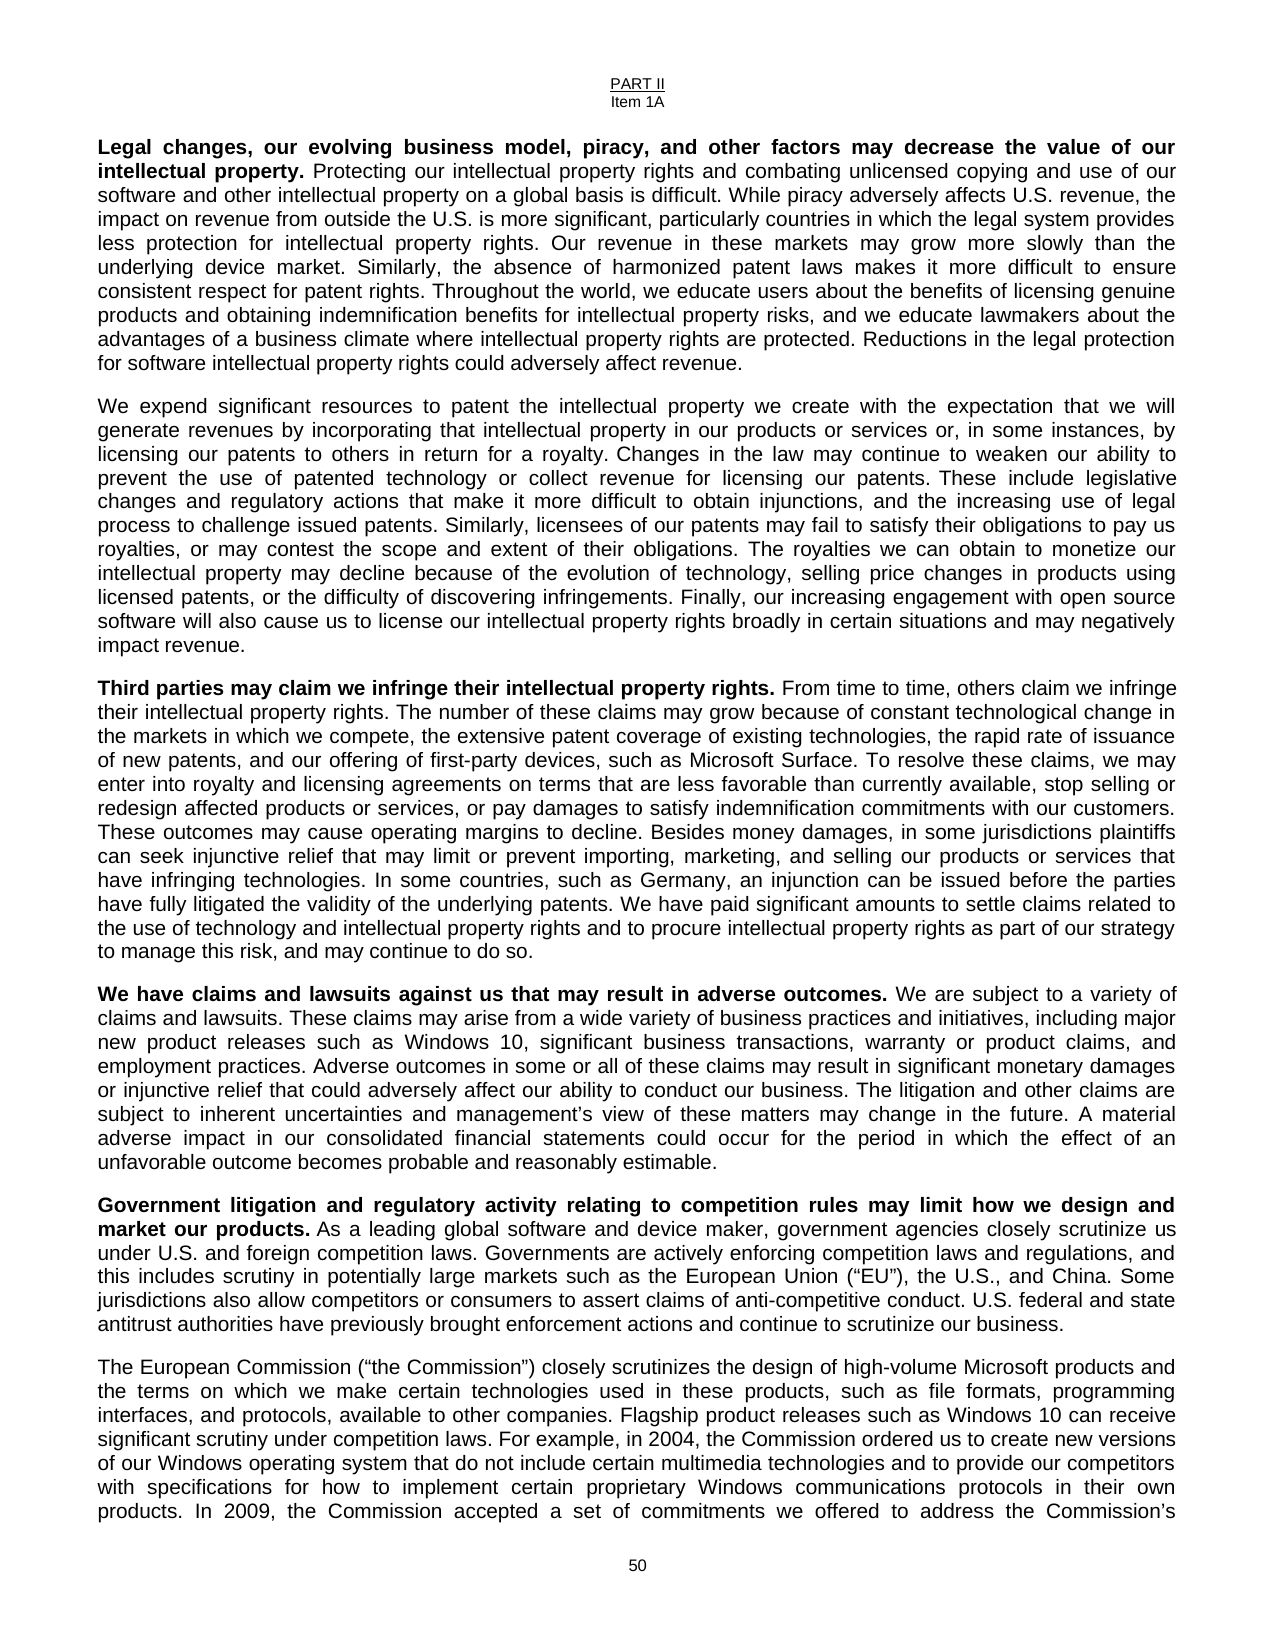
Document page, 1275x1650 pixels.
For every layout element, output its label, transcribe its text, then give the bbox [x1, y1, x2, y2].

text We expend significant resources to patent the intellectual property we create with the expectation that we will generate revenues by incorporating that intellectual property in our products or services or, in some instances, by licensing our patents to others in return for a royalty. Changes in the law may continue to weaken our ability to prevent the use of patented technology or collect revenue for licensing our patents. These include legislative changes and regulatory actions that make it more difficult to obtain injunctions, and the increasing use of legal process to challenge issued patents. Similarly, licensees of our patents may fail to satisfy their obligations to pay us royalties, or may contest the scope and extent of their obligations. The royalties we can obtain to monetize our intellectual property may decline because of the evolution of technology, selling price changes in products using licensed patents, or the difficulty of discovering infringements. Finally, our increasing engagement with open source software will also cause us to license our intellectual property rights broadly in certain situations and may negatively impact revenue. [97, 393, 1177, 657]
text We have claims and lawsuits against us that may result in adverse outcomes. We are subject to a variety of claims and lawsuits. These claims may arise from a wide variety of business practices and initiatives, including major new product releases such as Windows 10, significant business transactions, warranty or product claims, and employment practices. Adverse outcomes in some or all of these claims may result in significant monetary damages or injunctive relief that could adversely affect our ability to conduct our business. The litigation and other claims are subject to inherent uncertainties and management’s view of these matters may change in the future. A material adverse impact in our consolidated financial statements could occur for the period in which the effect of an unfavorable outcome becomes probable and reasonably estimable. [97, 982, 1177, 1174]
text Legal changes, our evolving business model, piracy, and other factors may decrease the value of our intellectual property. Protecting our intellectual property rights and combating unlicensed copying and use of our software and other intellectual property on a global basis is difficult. While piracy adversely affects U.S. revenue, the impact on revenue from outside the U.S. is more significant, particularly countries in which the legal system provides less protection for intellectual property rights. Our revenue in these markets may grow more slowly than the underlying device market. Similarly, the absence of harmonized patent laws makes it more difficult to ensure consistent respect for patent rights. Throughout the world, we educate users about the benefits of licensing genuine products and obtaining indemnification benefits for intellectual property risks, and we educate lawmakers about the advantages of a business climate where intellectual property rights are protected. Reductions in the legal protection for software intellectual property rights could adversely affect revenue. [97, 135, 1177, 375]
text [97, 1355, 1177, 1523]
text Government litigation and regulatory activity relating to competition rules may limit how we design and market our products. As a leading global software and device maker, government agencies closely scrutinize us under U.S. and foreign competition laws. Governments are actively enforcing competition laws and regulations, and this includes scrutiny in potentially large markets such as the European Union (“EU”), the U.S., and China. Some jurisdictions also allow competitors or consumers to assert claims of anti-competitive conduct. U.S. federal and state antitrust authorities have previously brought enforcement actions and continue to scrutinize our business. [97, 1192, 1177, 1336]
text Third parties may claim we infringe their intellectual property rights. From time to time, others claim we infringe their intellectual property rights. The number of these claims may grow because of constant technological change in the markets in which we compete, the extensive patent coverage of existing technologies, the rapid rate of issuance of new patents, and our offering of first-party devices, such as Microsoft Surface. To resolve these claims, we may enter into royalty and licensing agreements on terms that are less favorable than currently available, stop selling or redesign affected products or services, or pay damages to satisfy indemnification commitments with our customers. These outcomes may cause operating margins to decline. Besides money damages, in some jurisdictions plaintiffs can seek injunctive relief that may limit or prevent importing, marketing, and selling our products or services that have infringing technologies. In some countries, such as Germany, an injunction can be issued before the parties have fully litigated the validity of the underlying patents. We have paid significant amounts to settle claims related to the use of technology and intellectual property rights and to procure intellectual property rights as part of our strategy to manage this risk, and may continue to do so. [97, 676, 1177, 963]
